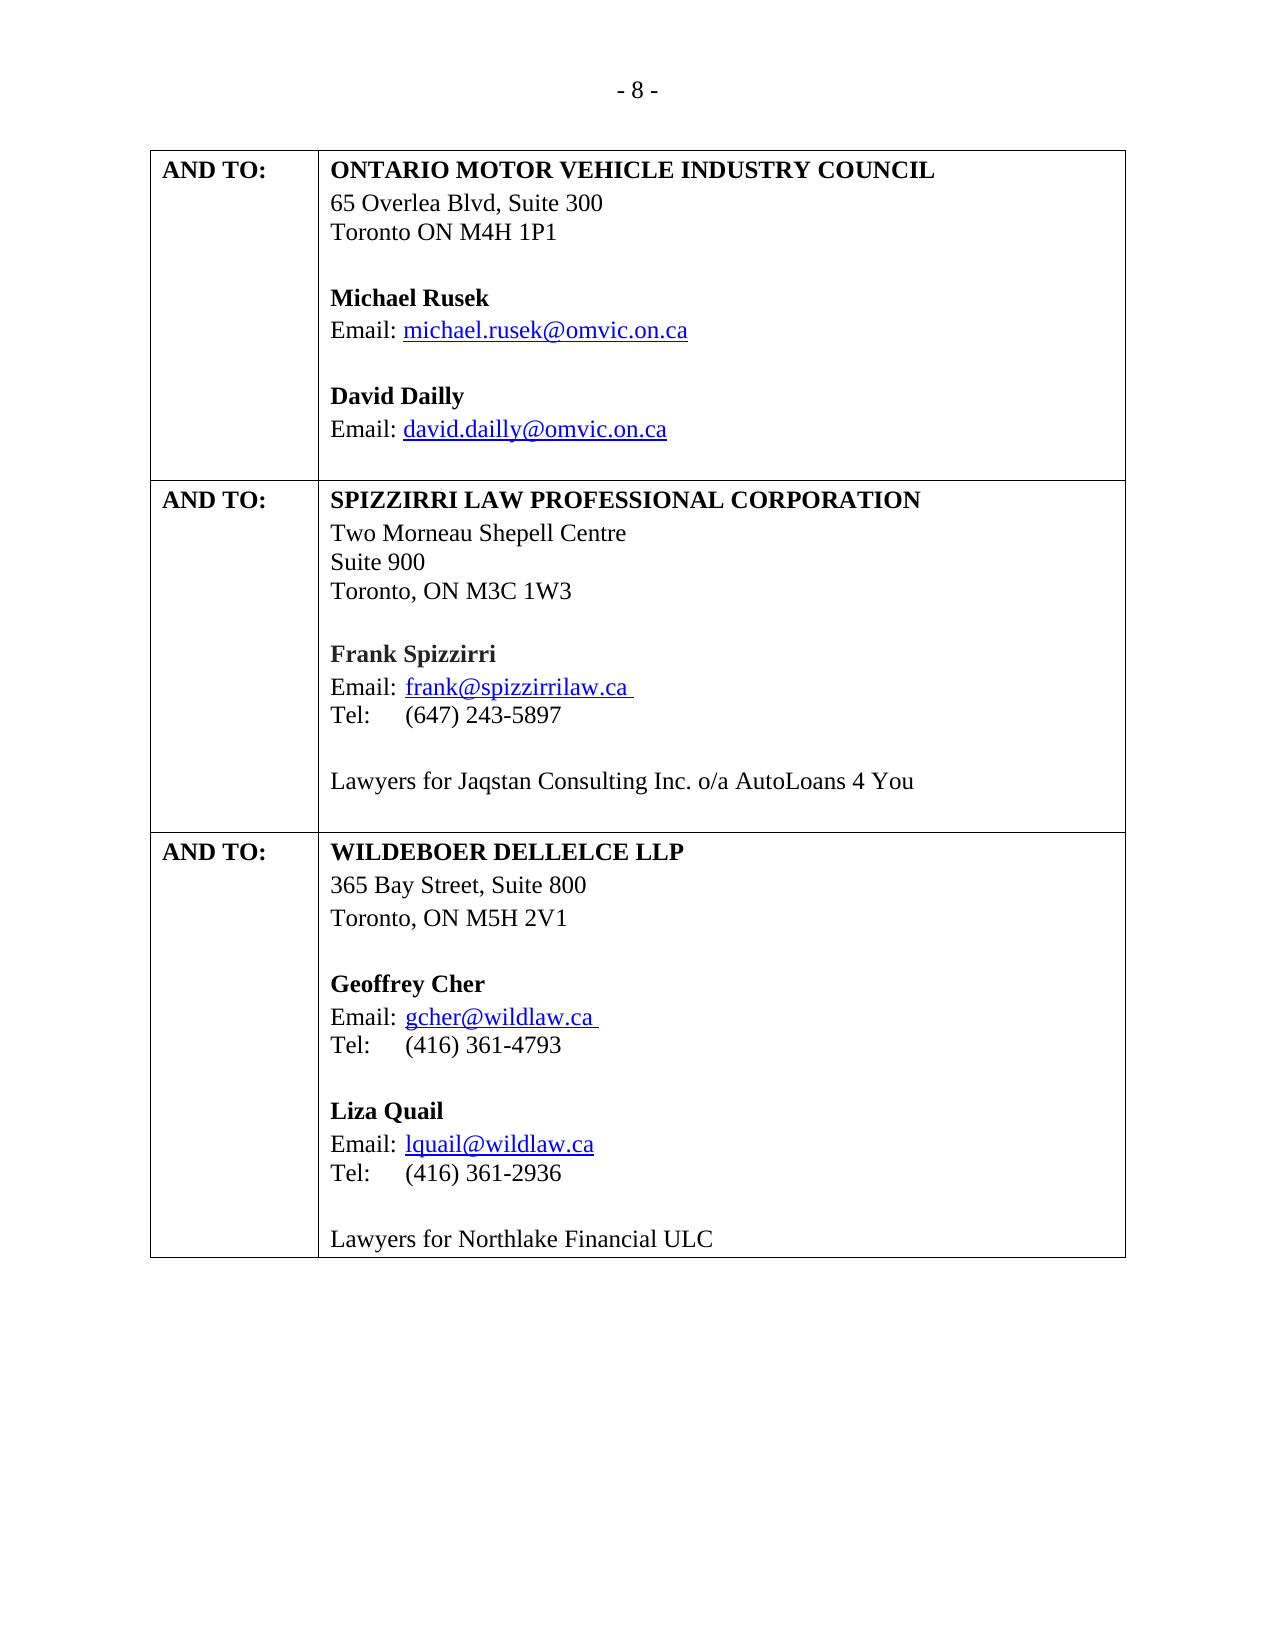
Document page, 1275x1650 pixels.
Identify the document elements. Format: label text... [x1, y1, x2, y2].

table_cell WILDEBOER DELLELCE LLP 365 Bay Street, Suite 800 Toronto, ON M5H 2V1 Geoffrey Cher Email: gcher@wildlaw.ca Tel: (416) 361-4793 Liza Quail Email: lquail@wildlaw.ca Tel: (416) 361-2936 Lawyers for Northlake Financial ULC [319, 833, 1125, 1257]
table_cell AND TO: [151, 481, 318, 832]
table_cell AND TO: [151, 151, 318, 480]
table_cell AND TO: [151, 833, 318, 1257]
table_cell ONTARIO MOTOR VEHICLE INDUSTRY COUNCIL 65 Overlea Blvd, Suite 300 Toronto ON M4H 1P1 Michael Rusek Email: michael.rusek@omvic.on.ca David Dailly Email: david.dailly@omvic.on.ca [319, 151, 1125, 480]
table_cell SPIZZIRRI LAW PROFESSIONAL CORPORATION Two Morneau Shepell Centre Suite 900 Toronto, ON M3C 1W3 Frank Spizzirri Email: frank@spizzirrilaw.ca Tel: (647) 243-5897 Lawyers for Jaqstan Consulting Inc. o/a AutoLoans 4 You [319, 481, 1125, 832]
